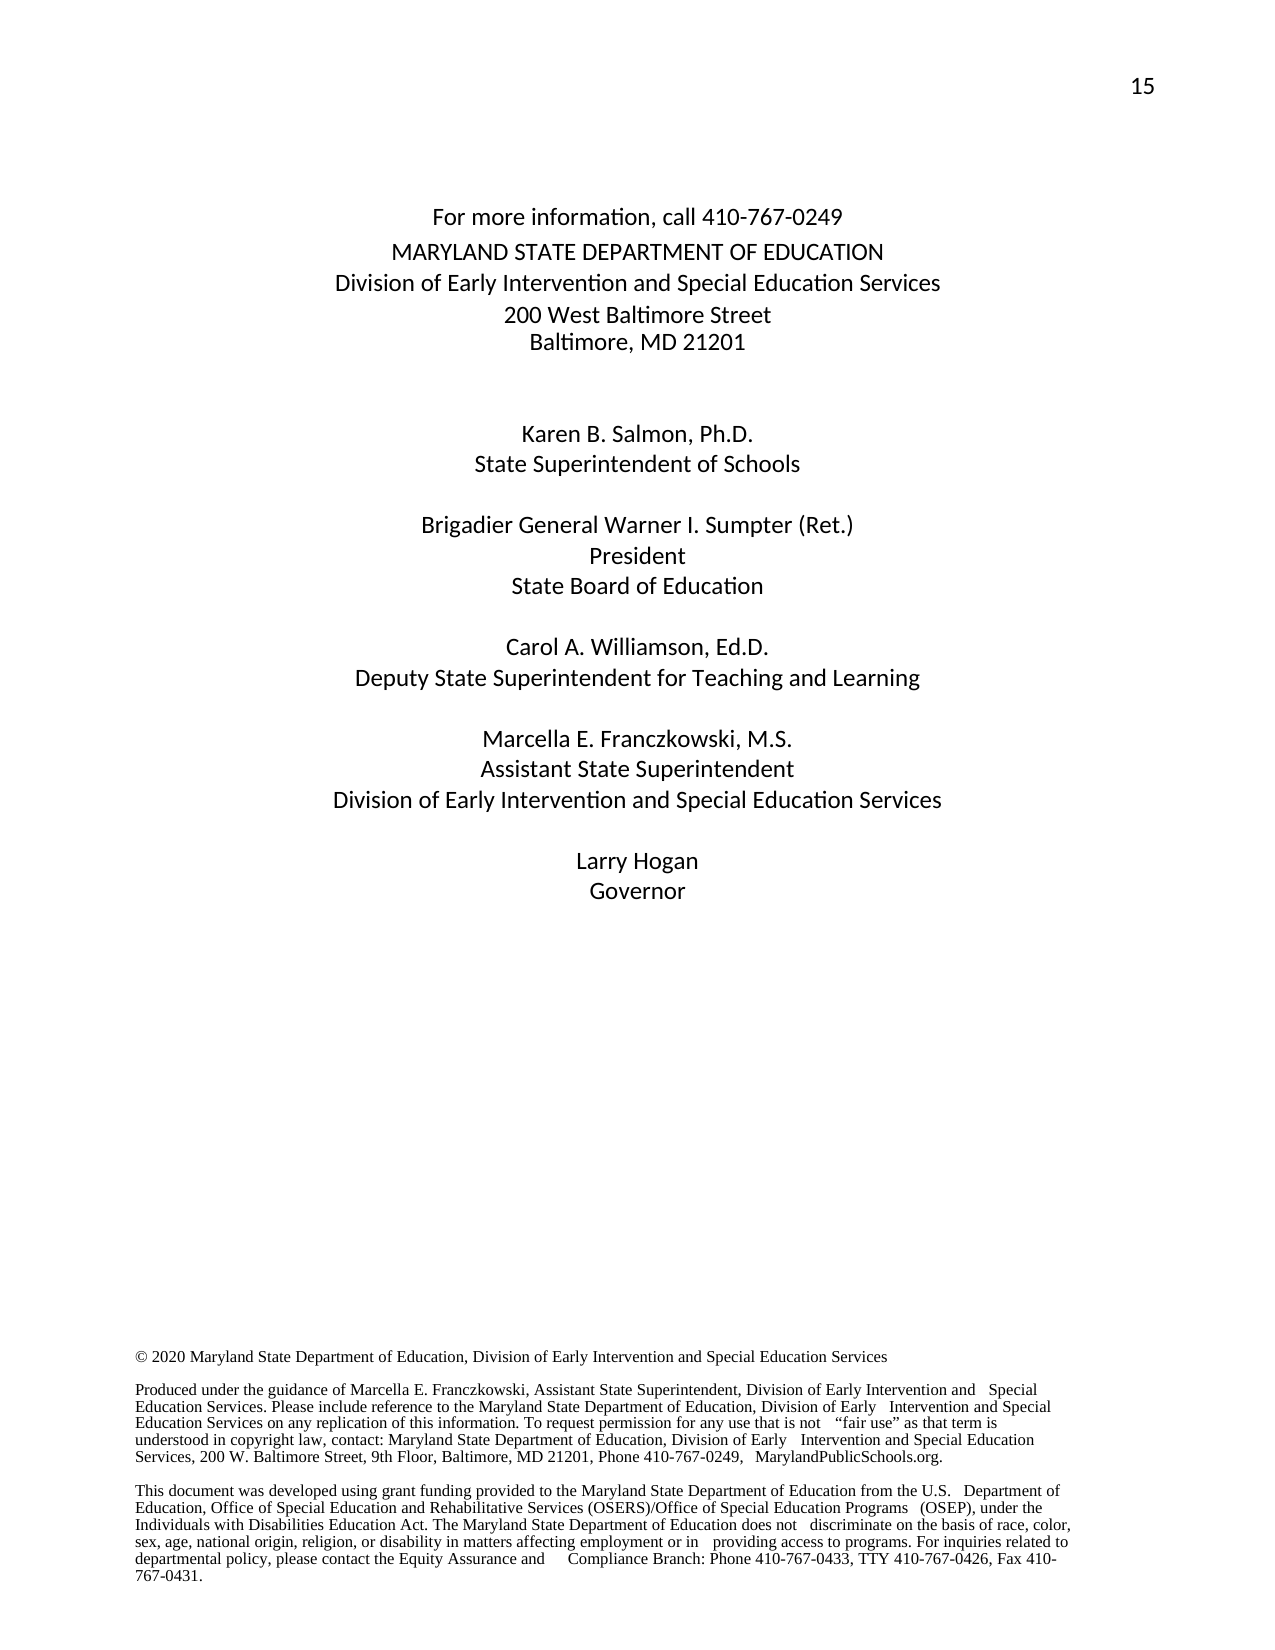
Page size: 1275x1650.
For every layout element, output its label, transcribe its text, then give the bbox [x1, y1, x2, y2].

text Marcella E. Franczkowski, M.S. [120, 723, 1155, 753]
text Assistant State Superintendent [120, 753, 1155, 784]
text Brigadier General Warner I. Sumpter (Ret.) [120, 509, 1155, 540]
text Karen B. Salmon, Ph.D. [120, 418, 1155, 448]
text Carol A. Williamson, Ed.D. [120, 631, 1155, 662]
text For more information, call 410-767-0249 [120, 201, 1155, 232]
text Deputy State Superintendent for Teaching and Learning [120, 662, 1155, 692]
text MARYLAND STATE DEPARTMENT OF EDUCATION [120, 236, 1155, 267]
text Governor [120, 876, 1155, 906]
text Baltimore, MD 21201 [120, 330, 1155, 356]
text Division of Early Intervention and Special Education Services [120, 784, 1155, 814]
text State Superintendent of Schools [120, 448, 1155, 479]
text 200 West Baltimore Street [120, 299, 1155, 329]
text Larry Hogan [120, 845, 1155, 876]
text Division of Early Intervention and Special Education Services [120, 267, 1155, 298]
text President [120, 540, 1155, 570]
text State Board of Education [120, 570, 1155, 601]
